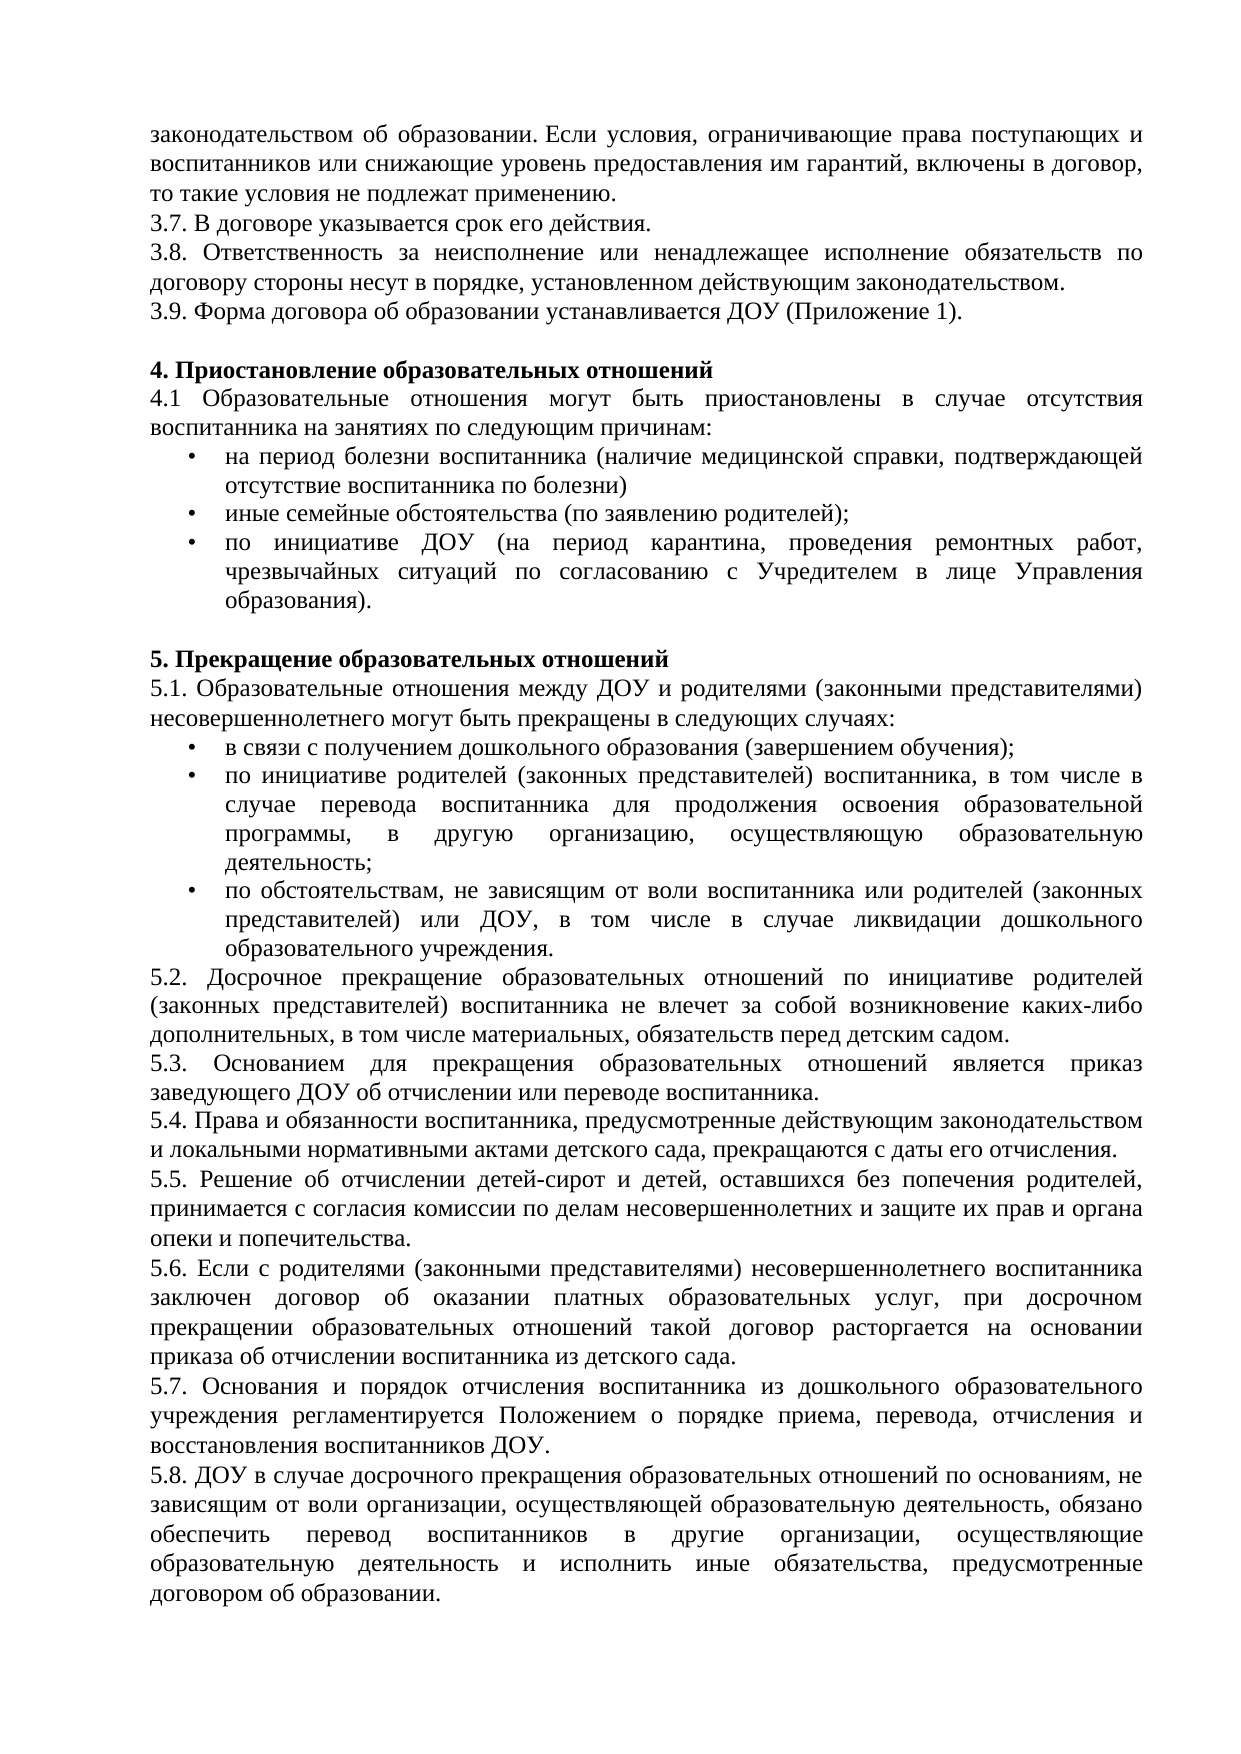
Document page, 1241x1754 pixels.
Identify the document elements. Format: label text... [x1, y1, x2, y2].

text 5. Прекращение образовательных отношений [150, 643, 1144, 673]
list по инициативе родителей (законных представителей) воспитанника, в том числе в случае перевода воспитанника для продолжения освоения образовательной программы, в другую организацию, осуществляющую образовательную деятельность; [187, 761, 1144, 876]
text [150, 118, 1144, 207]
text 5.8. ДОУ в случае досрочного прекращения образовательных отношений по основаниям, не зависящим от воли организации, осуществляющей образовательную деятельность, обязано обеспечить перевод воспитанников в другие организации, осуществляющие образовательную деятельность и исполнить иные обязательства, предусмотренные договором об образовании. [150, 1459, 1144, 1607]
text 5.2. Досрочное прекращение образовательных отношений по инициативе родителей (законных представителей) воспитанника не влечет за собой возникновение каких-либо дополнительных, в том числе материальных, обязательств перед детским садом. [150, 962, 1144, 1048]
text 4.1 Образовательные отношения могут быть приостановлены в случае отсутствия воспитанника на занятиях по следующим причинам: [150, 383, 1144, 441]
text 5.7. Основания и порядок отчисления воспитанника из дошкольного образовательного учреждения регламентируется Положением о порядке приема, перевода, отчисления и восстановления воспитанников ДОУ. [150, 1370, 1144, 1459]
text 5.4. Права и обязанности воспитанника, предусмотренные действующим законодательством и локальными нормативными актами детского сада, прекращаются с даты его отчисления. [150, 1106, 1144, 1163]
text 3.7. В договоре указывается срок его действия. [150, 207, 1144, 236]
list на период болезни воспитанника (наличие медицинской справки, подтверждающей отсутствие воспитанника по болезни) [187, 441, 1144, 498]
text 5.3. Основанием для прекращения образовательных отношений является приказ заведующего ДОУ об отчислении или переводе воспитанника. [150, 1048, 1144, 1106]
list по обстоятельствам, не зависящим от воли воспитанника или родителей (законных представителей) или ДОУ, в том числе в случае ликвидации дошкольного образовательного учреждения. [187, 876, 1144, 962]
text 5.1. Образовательные отношения между ДОУ и родителями (законными представителями) несовершеннолетнего могут быть прекращены в следующих случаях: [150, 673, 1144, 732]
text 3.9. Форма договора об образовании устанавливается ДОУ (Приложение 1). [150, 296, 1144, 325]
list иные семейные обстоятельства (по заявлению родителей); [187, 498, 1144, 527]
list в связи с получением дошкольного образования (завершением обучения); [187, 732, 1144, 761]
text 3.8. Ответственность за неисполнение или ненадлежащее исполнение обязательств по договору стороны несут в порядке, установленном действующим законодательством. [150, 236, 1144, 296]
list по инициативе ДОУ (на период карантина, проведения ремонтных работ, чрезвычайных ситуаций по согласованию с Учредителем в лице Управления образования). [187, 527, 1144, 613]
text 5.5. Решение об отчислении детей-сирот и детей, оставшихся без попечения родителей, принимается с согласия комиссии по делам несовершеннолетних и защите их прав и органа опеки и попечительства. [150, 1163, 1144, 1252]
text 4. Приостановление образовательных отношений [150, 355, 1144, 383]
text 5.6. Если с родителями (законными представителями) несовершеннолетнего воспитанника заключен договор об оказании платных образовательных услуг, при досрочном прекращении образовательных отношений такой договор расторгается на основании приказа об отчислении воспитанника из детского сада. [150, 1252, 1144, 1370]
